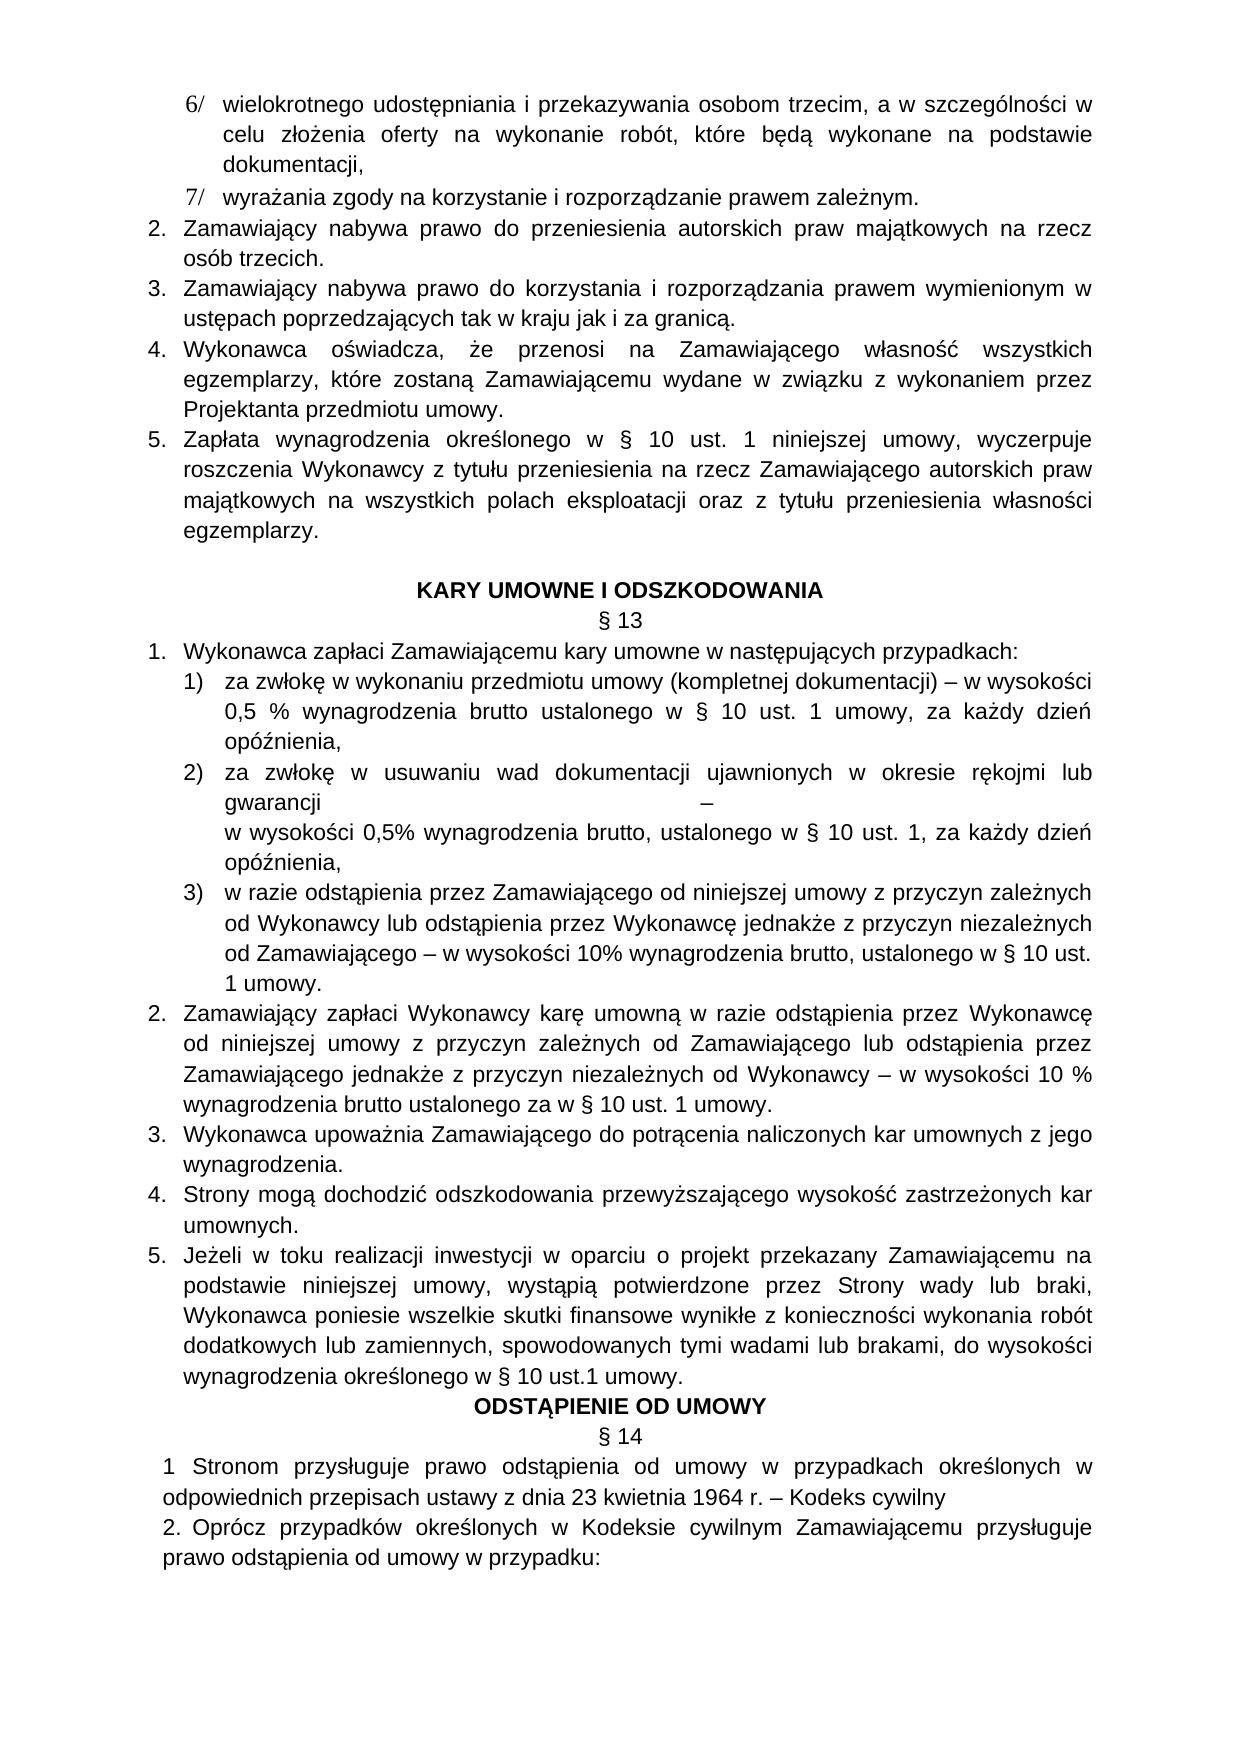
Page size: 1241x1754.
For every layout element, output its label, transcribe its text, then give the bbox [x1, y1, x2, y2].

list w razie odstąpienia przez Zamawiającego od niniejszej umowy z przyczyn zależnych od Wykonawcy lub odstąpienia przez Wykonawcę jednakże z przyczyn niezależnych od Zamawiającego – w wysokości 10% wynagrodzenia brutto, ustalonego w § 10 ust. 1 umowy. [183, 879, 1093, 996]
text 1 Stronom przysługuje prawo odstąpienia od umowy w przypadkach określonych w odpowiednich przepisach ustawy z dnia 23 kwietnia 1964 r. – Kodeks cywilny [162, 1453, 1093, 1510]
list Jeżeli w toku realizacji inwestycji w oparciu o projekt przekazany Zamawiającemu na podstawie niniejszej umowy, wystąpią potwierdzone przez Strony wady lub braki, Wykonawca poniesie wszelkie skutki finansowe wynikłe z konieczności wykonania robót dodatkowych lub zamiennych, spowodowanych tymi wadami lub brakami, do wysokości wynagrodzenia określonego w § 10 ust.1 umowy. [148, 1242, 1093, 1389]
text 2. Oprócz przypadków określonych w Kodeksie cywilnym Zamawiającemu przysługuje prawo odstąpienia od umowy w przypadku: [162, 1514, 1093, 1570]
list za zwłokę w usuwaniu wad dokumentacji ujawnionych w okresie rękojmi lub gwarancji – w wysokości 0,5% wynagrodzenia brutto, ustalonego w § 10 ust. 1, za każdy dzień opóźnienia, [183, 758, 1093, 875]
list Zapłata wynagrodzenia określonego w § 10 ust. 1 niniejszej umowy, wyczerpuje roszczenia Wykonawcy z tytułu przeniesienia na rzecz Zamawiającego autorskich praw majątkowych na wszystkich polach eksploatacji oraz z tytułu przeniesienia własności egzemplarzy. [148, 426, 1093, 543]
list Wykonawca upoważnia Zamawiającego do potrącenia naliczonych kar umownych z jego wynagrodzenia. [148, 1121, 1093, 1177]
list Zamawiający zapłaci Wykonawcy karę umowną w razie odstąpienia przez Wykonawcę od niniejszej umowy z przyczyn zależnych od Zamawiającego lub odstąpienia przez Zamawiającego jednakże z przyczyn niezależnych od Wykonawcy – w wysokości 10 % wynagrodzenia brutto ustalonego za w § 10 ust. 1 umowy. [148, 1000, 1093, 1117]
list Strony mogą dochodzić odszkodowania przewyższającego wysokość zastrzeżonych kar umownych. [148, 1181, 1093, 1238]
list wyrażania zgody na korzystanie i rozporządzanie prawem zależnym. [185, 182, 1093, 210]
list Zamawiający nabywa prawo do korzystania i rozporządzania prawem wymienionym w ustępach poprzedzających tak w kraju jak i za granicą. [148, 275, 1093, 332]
text § 13 [148, 607, 1093, 634]
text KARY UMOWNE I ODSZKODOWANIA [148, 577, 1093, 603]
list wielokrotnego udostępniania i przekazywania osobom trzecim, a w szczególności w celu złożenia oferty na wykonanie robót, które będą wykonane na podstawie dokumentacji, [185, 89, 1093, 178]
list Zamawiający nabywa prawo do przeniesienia autorskich praw majątkowych na rzecz osób trzecich. [148, 215, 1093, 271]
list Wykonawca zapłaci Zamawiającemu kary umowne w następujących przypadkach: [148, 638, 1093, 664]
subtitle ODSTĄPIENIE OD UMOWY [148, 1393, 1093, 1419]
text § 14 [148, 1423, 1093, 1449]
list Wykonawca oświadcza, że przenosi na Zamawiającego własność wszystkich egzemplarzy, które zostaną Zamawiającemu wydane w związku z wykonaniem przez Projektanta przedmiotu umowy. [148, 336, 1093, 422]
list za zwłokę w wykonaniu przedmiotu umowy (kompletnej dokumentacji) – w wysokości 0,5 % wynagrodzenia brutto ustalonego w § 10 ust. 1 umowy, za każdy dzień opóźnienia, [183, 668, 1093, 754]
